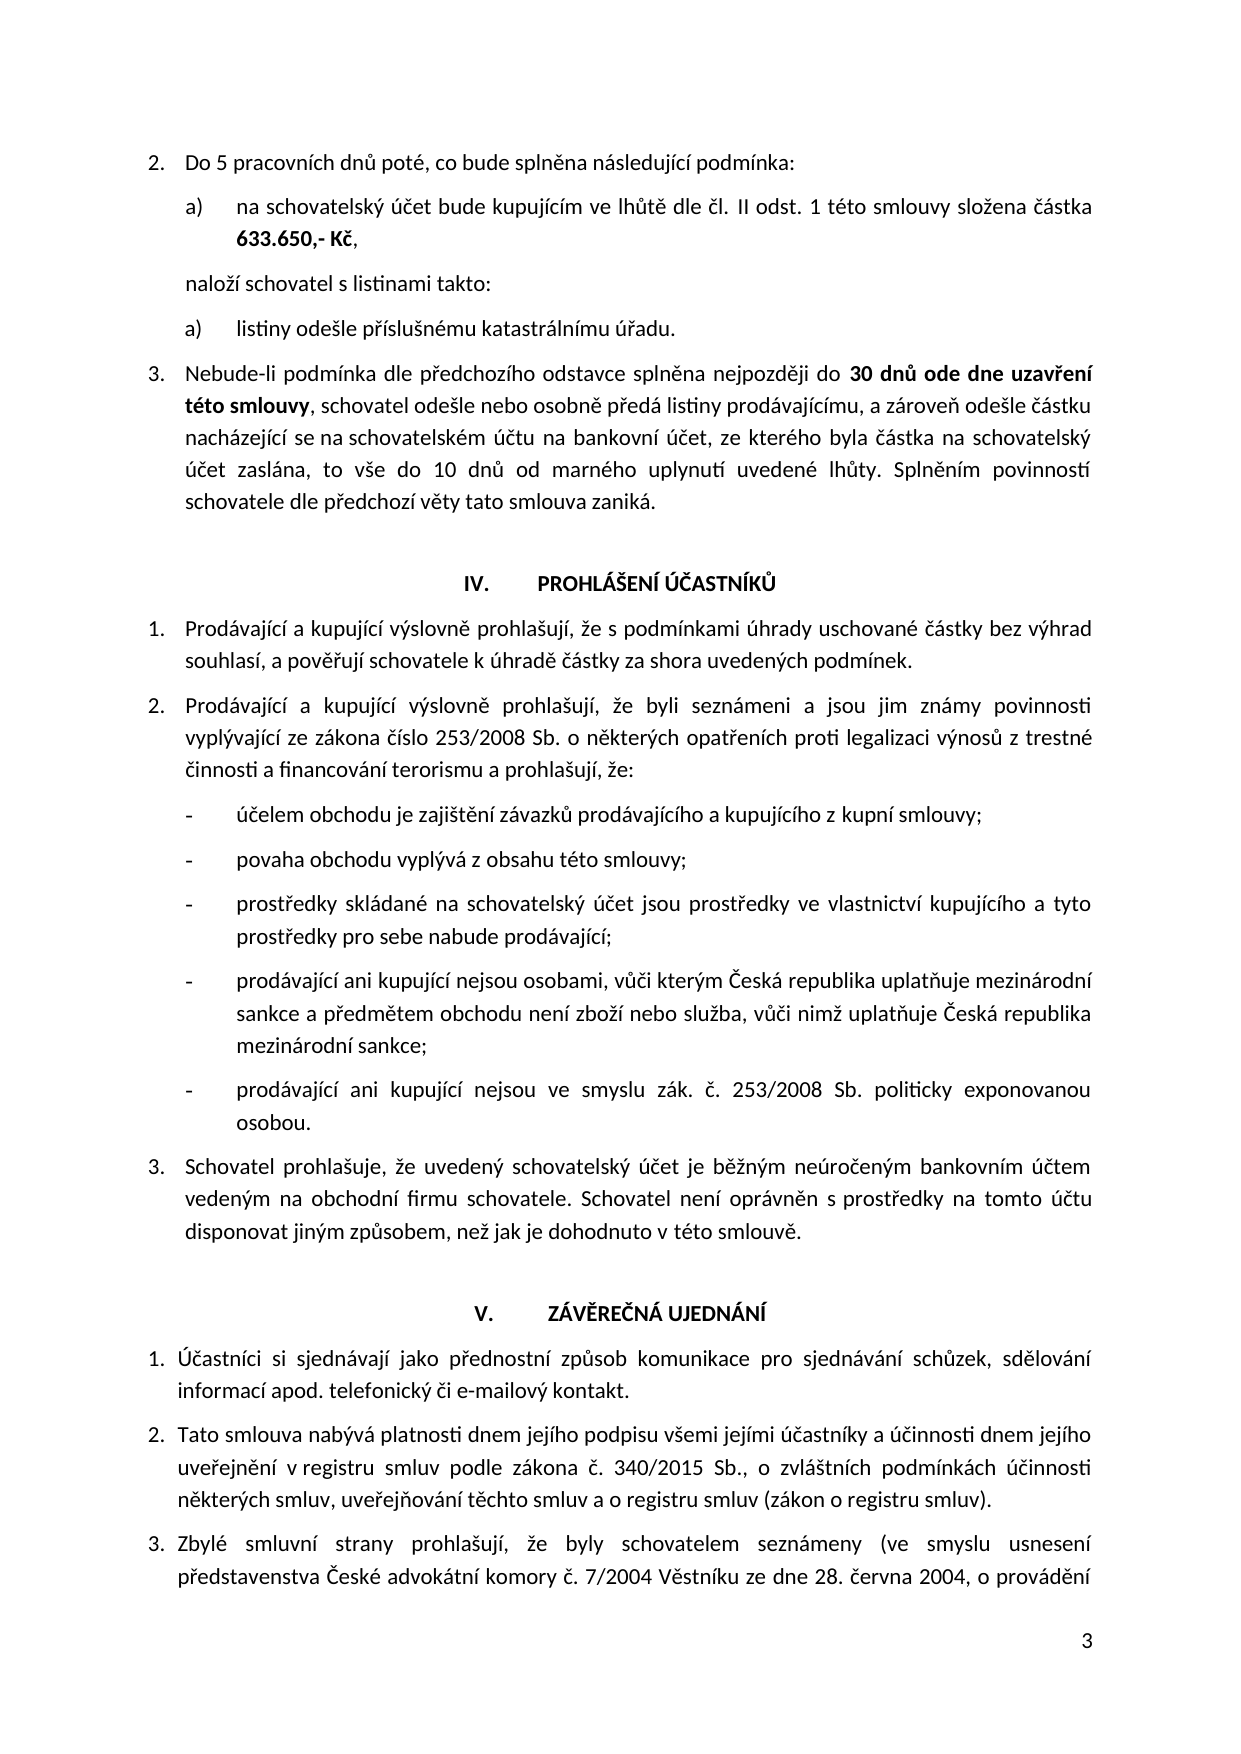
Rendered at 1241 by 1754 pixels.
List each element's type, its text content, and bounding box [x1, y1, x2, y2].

list na schovatelský účet bude kupujícím ve lhůtě dle čl. II odst. 1 této smlouvy složena částka 633.650,- Kč, [185, 192, 1093, 253]
text naloží schovatel s listinami takto: [185, 269, 1093, 297]
list prostředky skládané na schovatelský účet jsou prostředky ve vlastnictví kupujícího a tyto prostředky pro sebe nabude prodávající; [185, 889, 1093, 950]
list Účastníci si sjednávají jako přednostní způsob komunikace pro sjednávání schůzek, sdělování informací apod. telefonický či e-mailový kontakt. [148, 1344, 1093, 1404]
list Tato smlouva nabývá platnosti dnem jejího podpisu všemi jejími účastníky a účinnosti dnem jejího uveřejnění v registru smluv podle zákona č. 340/2015 Sb., o zvláštních podmínkách účinnosti některých smluv, uveřejňování těchto smluv a o registru smluv (zákon o registru smluv). [148, 1421, 1093, 1513]
list Prodávající a kupující výslovně prohlašují, že s podmínkami úhrady uschované částky bez výhrad souhlasí, a pověřují schovatele k úhradě částky za shora uvedených podmínek. [148, 614, 1093, 674]
list Do 5 pracovních dnů poté, co bude splněna následující podmínka: [148, 148, 1093, 176]
list prodávající ani kupující nejsou osobami, vůči kterým Česká republika uplatňuje mezinárodní sankce a předmětem obchodu není zboží nebo služba, vůči nimž uplatňuje Česká republika mezinárodní sankce; [185, 966, 1093, 1059]
list Prodávající a kupující výslovně prohlašují, že byli seznámeni a jsou jim známy povinnosti vyplývající ze zákona číslo 253/2008 Sb. o některých opatřeních proti legalizaci výnosů z trestné činnosti a financování terorismu a prohlašují, že: [148, 691, 1093, 783]
list účelem obchodu je zajištění závazků prodávajícího a kupujícího z kupní smlouvy; [185, 800, 1093, 828]
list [148, 1529, 1093, 1590]
subtitle ZÁVĚREČNÁ UJEDNÁNÍ [148, 1299, 1093, 1327]
list povaha obchodu vyplývá z obsahu této smlouvy; [185, 845, 1093, 873]
list listiny odešle příslušnému katastrálnímu úřadu. [184, 314, 1093, 342]
list Schovatel prohlašuje, že uvedený schovatelský účet je běžným neúročeným bankovním účtem vedeným na obchodní firmu schovatele. Schovatel není oprávněn s prostředky na tomto účtu disponovat jiným způsobem, než jak je dohodnuto v této smlouvě. [148, 1152, 1093, 1245]
subtitle PROHLÁŠENÍ ÚČASTNÍKŮ [148, 569, 1093, 598]
list prodávající ani kupující nejsou ve smyslu zák. č. 253/2008 Sb. politicky exponovanou osobou. [185, 1076, 1093, 1136]
list Nebude-li podmínka dle předchozího odstavce splněna nejpozději do 30 dnů ode dne uzavření této smlouvy, schovatel odešle nebo osobně předá listiny prodávajícímu, a zároveň odešle částku nacházející se na schovatelském účtu na bankovní účet, ze kterého byla částka na schovatelský účet zaslána, to vše do 10 dnů od marného uplynutí uvedené lhůty. Splněním povinností schovatele dle předchozí věty tato smlouva zaniká. [148, 359, 1093, 515]
